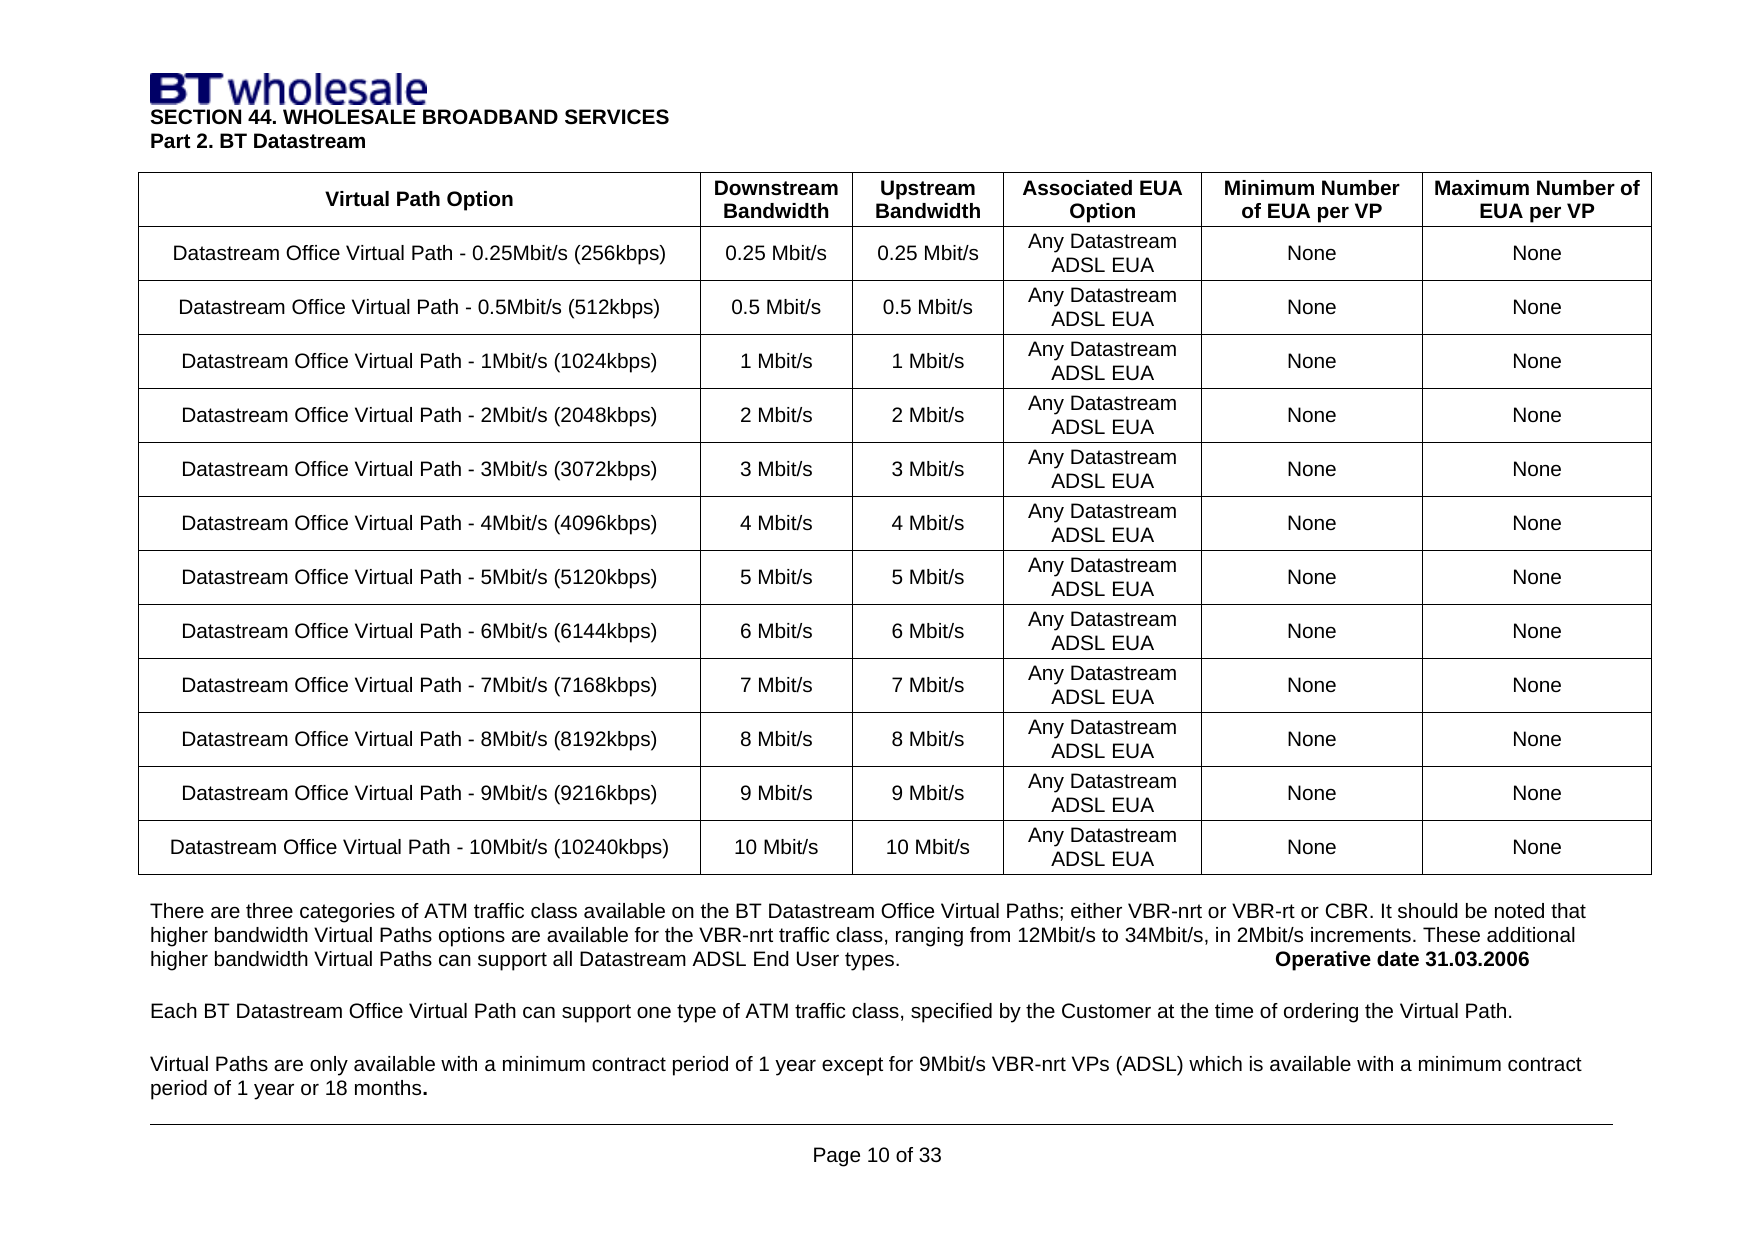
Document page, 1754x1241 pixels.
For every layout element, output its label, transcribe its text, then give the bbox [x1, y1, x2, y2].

table_cell Datastream Office Virtual Path - 7Mbit/s (7168kbps) [139, 659, 700, 712]
table_cell 8 Mbit/s [853, 713, 1003, 766]
table_cell Any Datastream ADSL EUA [1004, 389, 1201, 442]
table_cell None [1423, 335, 1651, 388]
text There are three categories of ATM traffic class available on the BT Datastream Office Virtual Paths; either VBR-nrt or VBR-rt or CBR. It should be noted that higher bandwidth Virtual Paths options are available for the VBR-nrt traffic class, ranging from 12Mbit/s to 34Mbit/s, in 2Mbit/s increments. These additional higher bandwidth Virtual Paths can support all Datastream ADSL End User types. Operative date 31.03.2006 [150, 899, 1604, 971]
table_cell 4 Mbit/s [701, 497, 852, 550]
table_cell None [1423, 605, 1651, 658]
table_cell Any Datastream ADSL EUA [1004, 659, 1201, 712]
table_header Downstream Bandwidth [701, 173, 852, 226]
table_cell Datastream Office Virtual Path - 0.25Mbit/s (256kbps) [139, 227, 700, 280]
table_cell None [1202, 821, 1422, 874]
table_header Minimum Number of EUA per VP [1202, 173, 1422, 226]
table_cell 5 Mbit/s [701, 551, 852, 604]
table_cell 0.25 Mbit/s [701, 227, 852, 280]
picture [150, 73, 427, 105]
table_cell Datastream Office Virtual Path - 4Mbit/s (4096kbps) [139, 497, 700, 550]
table_cell 3 Mbit/s [701, 443, 852, 496]
table_cell Any Datastream ADSL EUA [1004, 281, 1201, 334]
table_cell None [1202, 713, 1422, 766]
text Virtual Paths are only available with a minimum contract period of 1 year except for 9Mbit/s VBR-nrt VPs (ADSL) which is available with a minimum contract period of 1 year or 18 months. [150, 1052, 1604, 1100]
table_cell Any Datastream ADSL EUA [1004, 605, 1201, 658]
table_cell 1 Mbit/s [853, 335, 1003, 388]
table_cell Any Datastream ADSL EUA [1004, 335, 1201, 388]
table_cell Datastream Office Virtual Path - 6Mbit/s (6144kbps) [139, 605, 700, 658]
table_cell Datastream Office Virtual Path - 1Mbit/s (1024kbps) [139, 335, 700, 388]
table_cell 1 Mbit/s [701, 335, 852, 388]
table_cell 6 Mbit/s [853, 605, 1003, 658]
table_cell 7 Mbit/s [701, 659, 852, 712]
table_cell 5 Mbit/s [853, 551, 1003, 604]
table_cell 9 Mbit/s [853, 767, 1003, 819]
table_cell 0.5 Mbit/s [701, 281, 852, 334]
table_cell 2 Mbit/s [701, 389, 852, 442]
table_cell 6 Mbit/s [701, 605, 852, 658]
table_cell None [1423, 713, 1651, 766]
table_cell Datastream Office Virtual Path - 3Mbit/s (3072kbps) [139, 443, 700, 496]
table_cell None [1423, 281, 1651, 334]
table_cell None [1202, 389, 1422, 442]
table_cell None [1202, 605, 1422, 658]
table_cell None [1423, 767, 1651, 819]
table_cell None [1423, 551, 1651, 604]
table_cell Any Datastream ADSL EUA [1004, 713, 1201, 766]
table_cell Any Datastream ADSL EUA [1004, 821, 1201, 874]
table_cell None [1423, 497, 1651, 550]
table_cell Any Datastream ADSL EUA [1004, 497, 1201, 550]
table_cell None [1202, 227, 1422, 280]
table_cell Any Datastream ADSL EUA [1004, 767, 1201, 819]
table_cell 8 Mbit/s [701, 713, 852, 766]
table_cell 10 Mbit/s [853, 821, 1003, 874]
table_header Maximum Number of EUA per VP [1423, 173, 1651, 226]
table_cell 0.5 Mbit/s [853, 281, 1003, 334]
table_cell None [1423, 389, 1651, 442]
table_cell None [1202, 659, 1422, 712]
table_header Associated EUA Option [1004, 173, 1201, 226]
table_header Virtual Path Option [139, 173, 700, 226]
table_cell Datastream Office Virtual Path - 0.5Mbit/s (512kbps) [139, 281, 700, 334]
table_cell 3 Mbit/s [853, 443, 1003, 496]
table_cell Any Datastream ADSL EUA [1004, 551, 1201, 604]
table_cell None [1423, 227, 1651, 280]
table_cell None [1202, 443, 1422, 496]
table_cell 9 Mbit/s [701, 767, 852, 819]
table_header Upstream Bandwidth [853, 173, 1003, 226]
table_cell 7 Mbit/s [853, 659, 1003, 712]
table_cell Datastream Office Virtual Path - 5Mbit/s (5120kbps) [139, 551, 700, 604]
table_cell None [1202, 767, 1422, 819]
table_cell None [1202, 281, 1422, 334]
table_cell None [1423, 821, 1651, 874]
table_cell 0.25 Mbit/s [853, 227, 1003, 280]
table_cell Any Datastream ADSL EUA [1004, 227, 1201, 280]
table_cell None [1202, 335, 1422, 388]
table_cell None [1423, 659, 1651, 712]
table_cell Datastream Office Virtual Path - 8Mbit/s (8192kbps) [139, 713, 700, 766]
table_cell None [1202, 497, 1422, 550]
table_cell Datastream Office Virtual Path - 9Mbit/s (9216kbps) [139, 767, 700, 819]
table_cell Datastream Office Virtual Path - 2Mbit/s (2048kbps) [139, 389, 700, 442]
table_cell Any Datastream ADSL EUA [1004, 443, 1201, 496]
table_cell Datastream Office Virtual Path - 10Mbit/s (10240kbps) [139, 821, 700, 874]
table_cell 4 Mbit/s [853, 497, 1003, 550]
table_cell None [1202, 551, 1422, 604]
table_cell None [1423, 443, 1651, 496]
text Each BT Datastream Office Virtual Path can support one type of ATM traffic class, specified by the Customer at the time of ordering the Virtual Path. [150, 999, 1604, 1023]
table_cell 10 Mbit/s [701, 821, 852, 874]
table_cell 2 Mbit/s [853, 389, 1003, 442]
